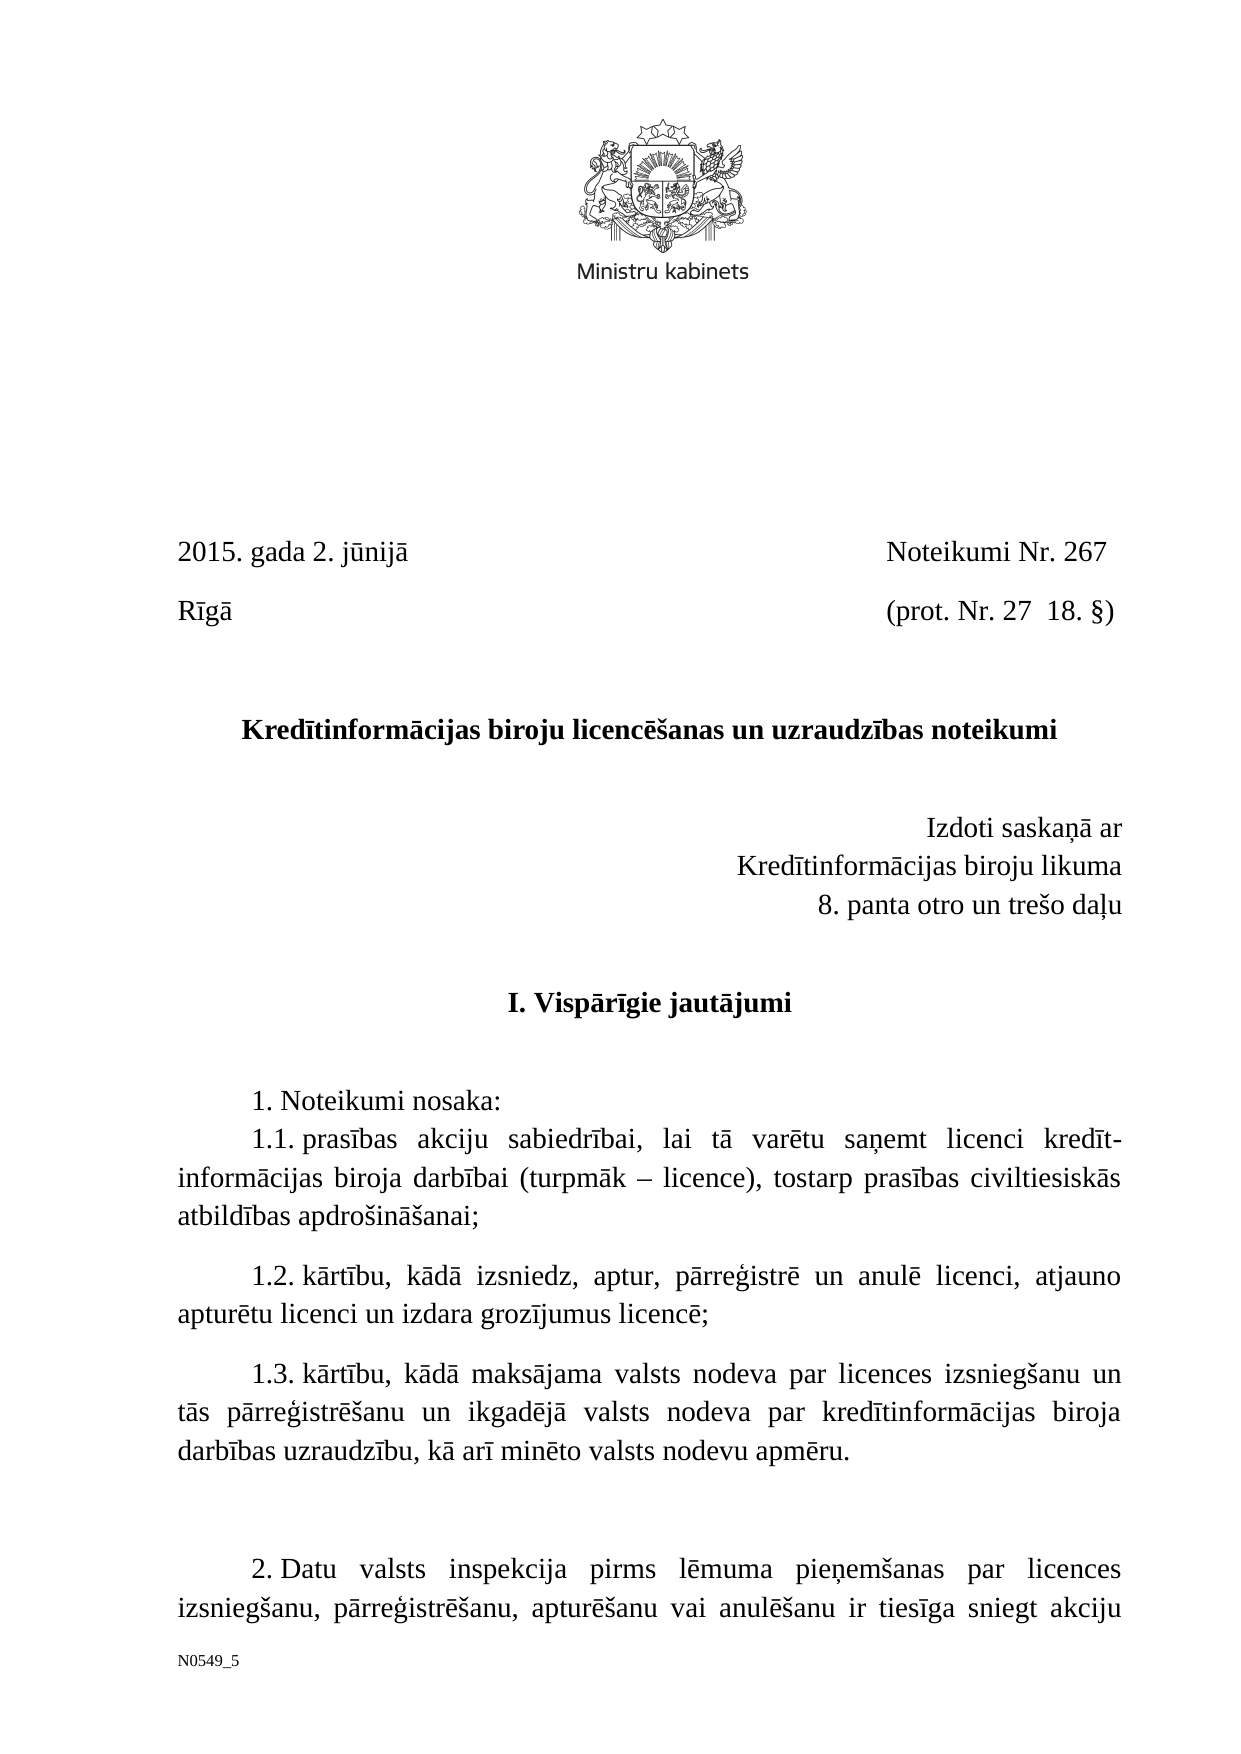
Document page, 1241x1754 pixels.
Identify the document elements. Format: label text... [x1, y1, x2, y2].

text Kredītinformācijas biroju likuma [177, 848, 1122, 882]
text Kredītinformācijas biroju licencēšanas un uzraudzības noteikumi [177, 712, 1122, 746]
text 1.2. kārtību, kādā izsniedz, aptur, pārreģistrē un anulē licenci, atjauno apturētu licenci un izdara grozījumus licencē; [177, 1258, 1122, 1330]
text I. Vispārīgie jautājumi [177, 985, 1122, 1018]
picture [177, 117, 1148, 293]
text Rīgā (prot. Nr. 27 18. §) [177, 593, 1122, 627]
text 1.3. kārtību, kādā maksājama valsts nodeva par licences izsniegšanu un tās pārreģistrēšanu un ikgadējā valsts nodeva par kredītinformācijas biroja darbības uzraudzību, kā arī minēto valsts nodevu apmēru. [177, 1356, 1122, 1466]
text 1. Noteikumi nosaka: [177, 1083, 1122, 1116]
text 1.1. prasības akciju sabiedrībai, lai tā varētu saņemt licenci kredītinformācijas biroja darbībai (turpmāk – licence), tostarp prasības civiltiesiskās atbildības apdrošināšanai; [177, 1121, 1122, 1232]
text Izdoti saskaņā ar [177, 810, 1122, 843]
text 8. panta otro un trešo daļu [177, 887, 1122, 921]
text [177, 1552, 1122, 1624]
text 2015. gada 2. jūnijā Noteikumi Nr. 267 [177, 534, 1122, 567]
